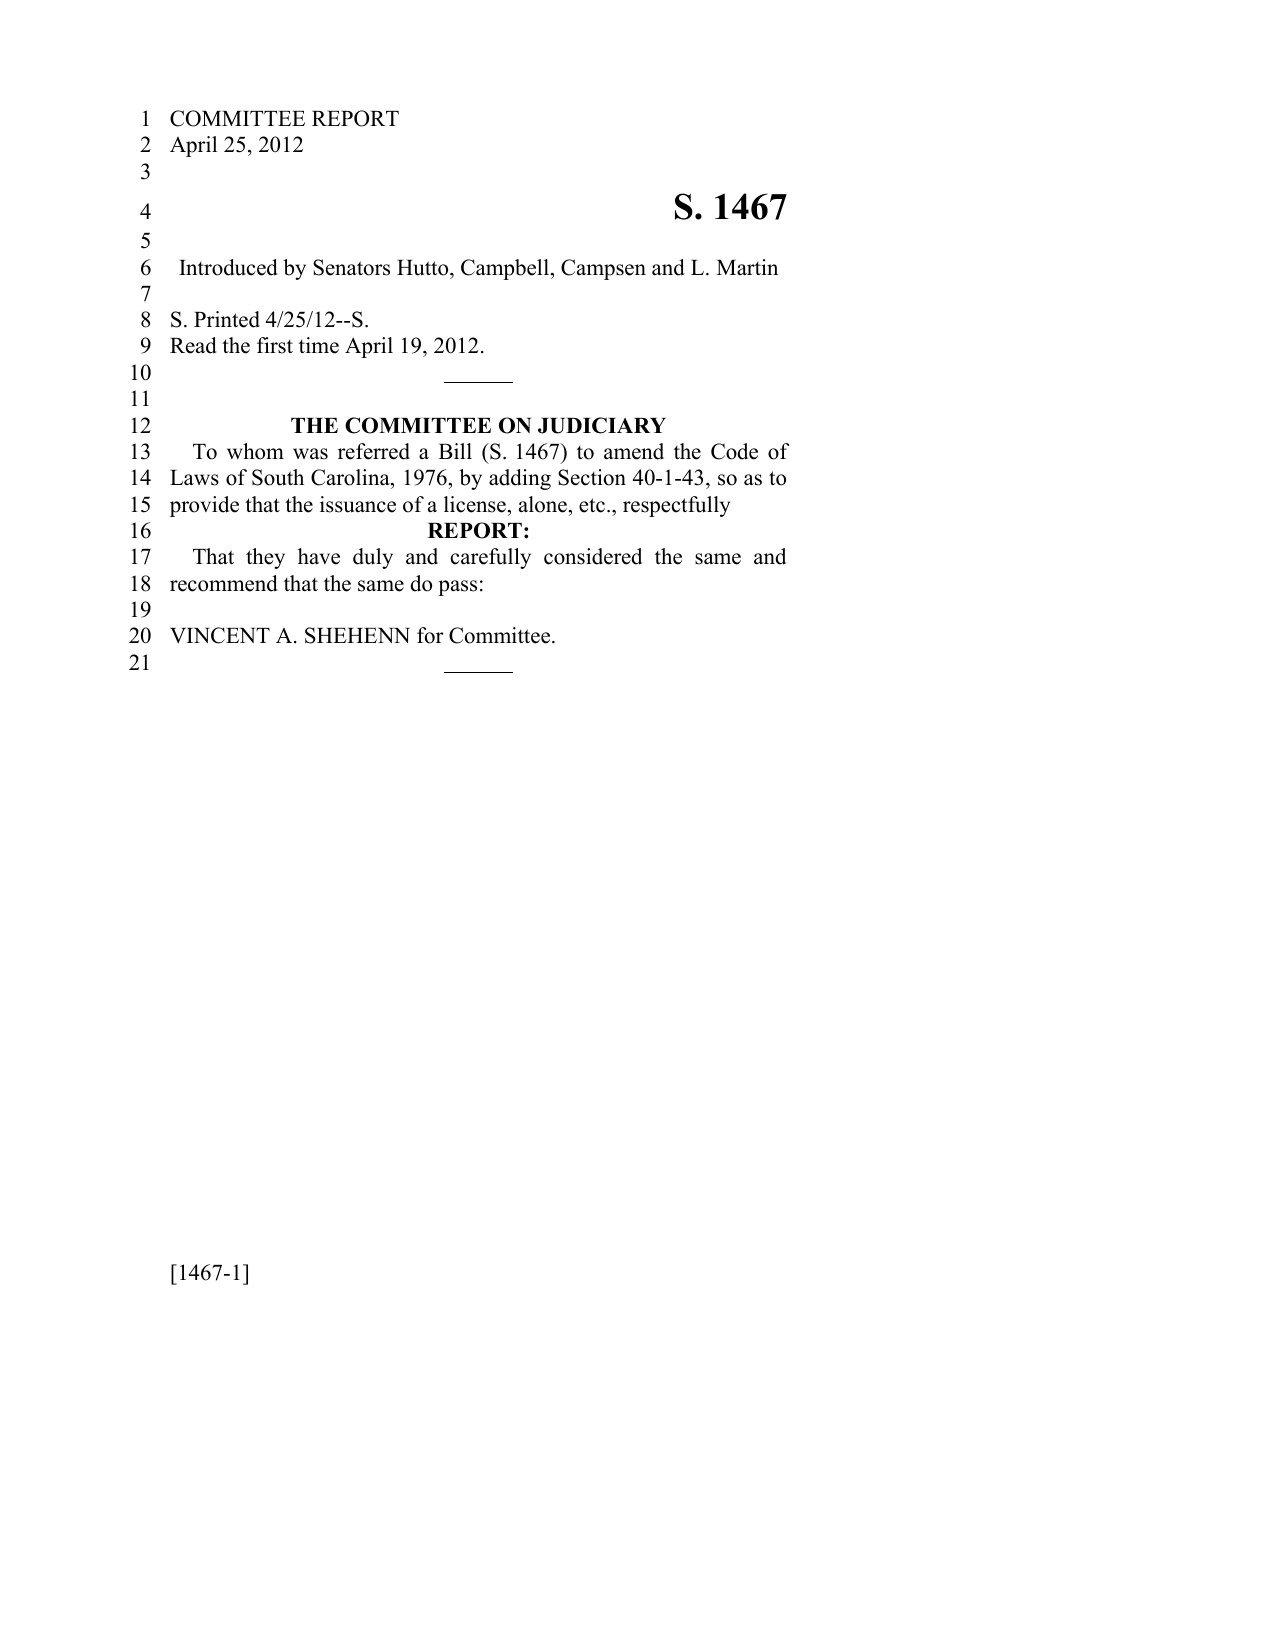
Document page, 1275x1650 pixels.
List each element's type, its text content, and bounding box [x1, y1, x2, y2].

text VINCENT A. SHEHENN for Committee. [169, 622, 787, 649]
text To whom was referred a Bill (S. 1467) to amend the Code of Laws of South Carolina, 1976, by adding Section 40-1-43, so as to provide that the issuance of a license, alone, etc., respectfully [169, 438, 787, 517]
text THE COMMITTEE ON JUDICIARY [169, 412, 787, 438]
text S. Printed 4/25/12--S. [169, 306, 787, 333]
text That they have duly and carefully considered the same and recommend that the same do pass: [169, 543, 787, 596]
text Read the first time April 19, 2012. [169, 333, 787, 359]
text April 25, 2012 [169, 131, 787, 158]
text COMMITTEE REPORT [169, 105, 787, 131]
text Introduced by Senators Hutto, Campbell, Campsen and L. Martin [169, 253, 787, 280]
text REPORT: [169, 517, 787, 543]
text S. 1467 [169, 184, 787, 227]
